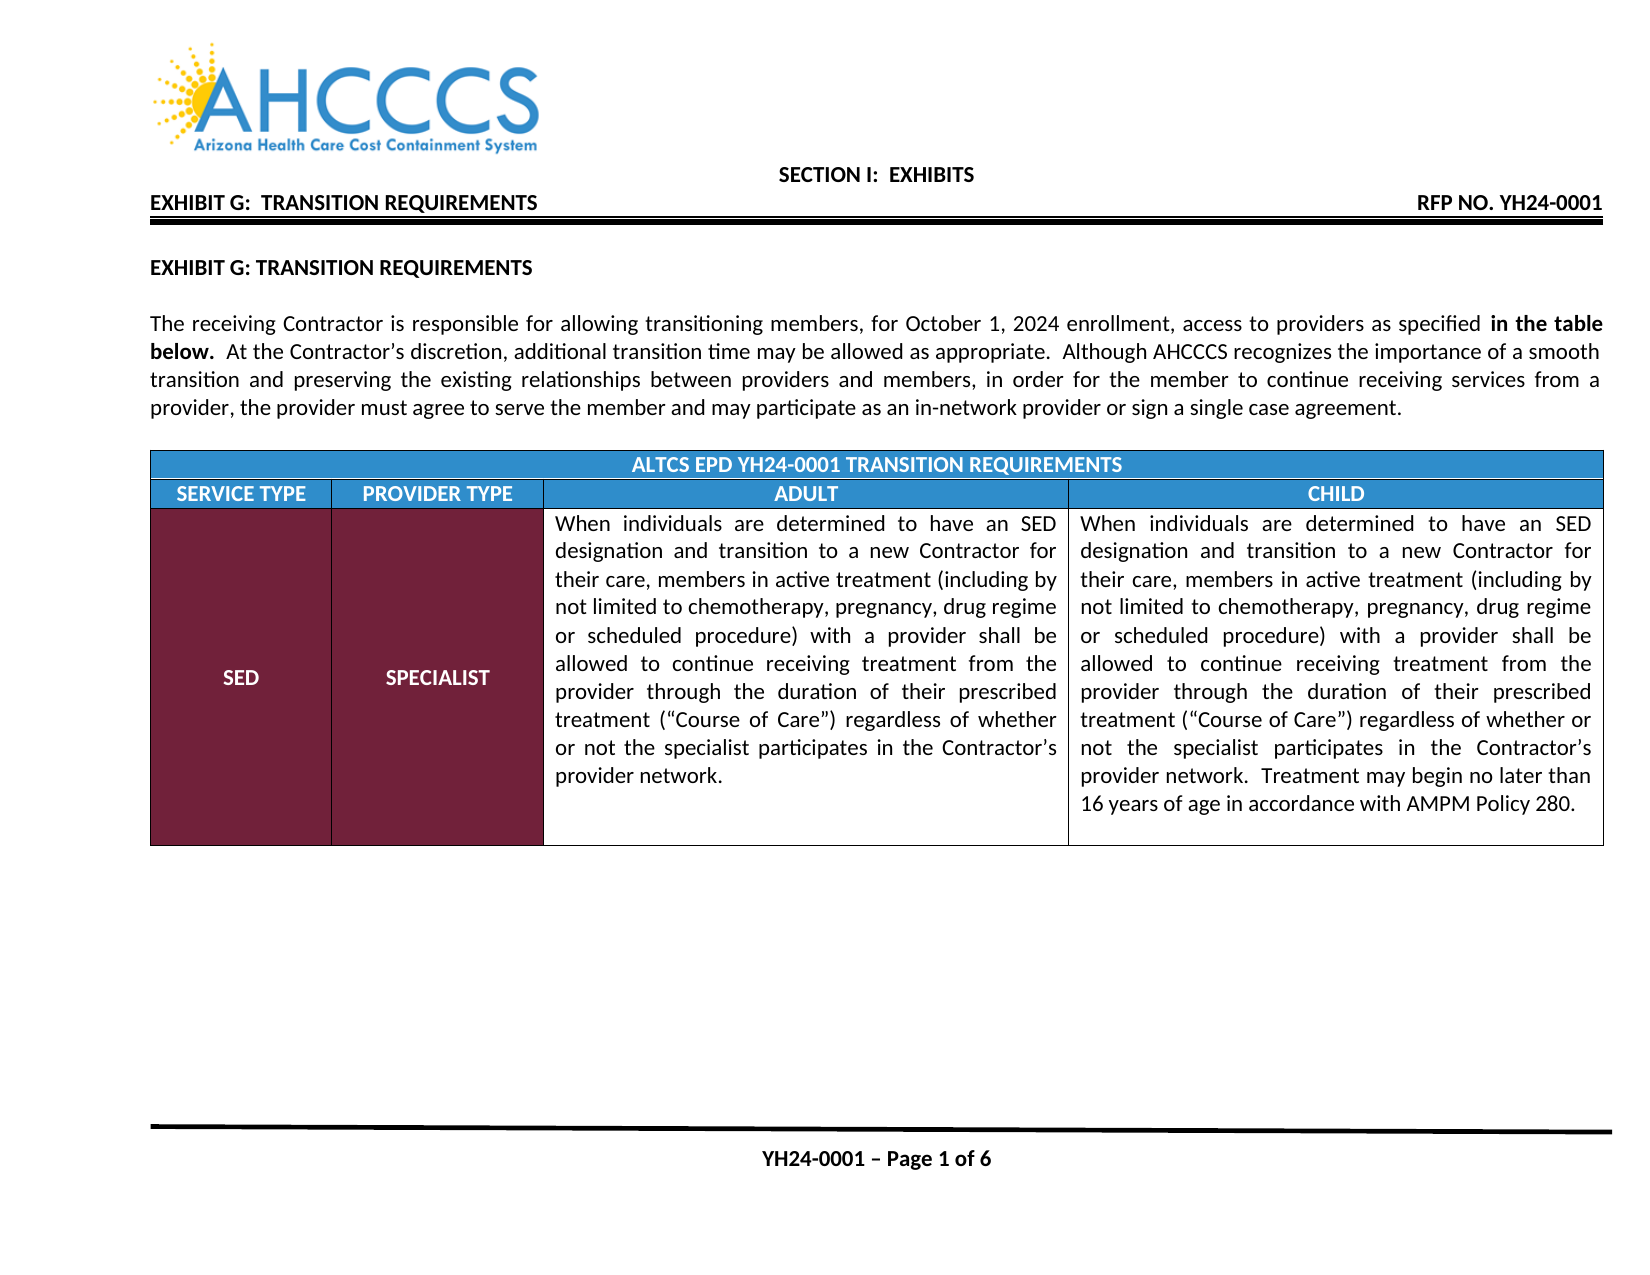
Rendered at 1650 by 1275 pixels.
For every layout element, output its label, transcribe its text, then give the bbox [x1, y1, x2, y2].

table_cell child [1069, 480, 1603, 508]
table_cell Provider Type [332, 480, 543, 508]
table_cell Service Type [151, 480, 331, 508]
picture [150, 37, 542, 160]
table_cell When individuals are determined to have an SED designation and transition to a new Contractor for their care, members in active treatment (including by not limited to chemotherapy, pregnancy, drug regime or scheduled procedure) with a provider shall be allowed to continue receiving treatment from the provider through the duration of their prescribed treatment (“Course of Care”) regardless of whether or not the specialist participates in the Contractor’s provider network. [544, 509, 1068, 845]
table_cell When individuals are determined to have an SED designation and transition to a new Contractor for their care, members in active treatment (including by not limited to chemotherapy, pregnancy, drug regime or scheduled procedure) with a provider shall be allowed to continue receiving treatment from the provider through the duration of their prescribed treatment (“Course of Care”) regardless of whether or not the specialist participates in the Contractor’s provider network. Treatment may begin no later than 16 years of age in accordance with AMPM Policy 280. [1069, 509, 1603, 845]
table_header ALTCS EPD YH24-0001 TRANSITION REQUIREMENTS [151, 451, 1603, 478]
text The receiving Contractor is responsible for allowing transitioning members, for October 1, 2024 enrollment, access to providers as specified in the table below. At the Contractor’s discretion, additional transition time may be allowed as appropriate. Although AHCCCS recognizes the importance of a smooth transition and preserving the existing relationships between providers and members, in order for the member to continue receiving services from a provider, the provider must agree to serve the member and may participate as an in-network provider or sign a single case agreement. [150, 309, 1603, 421]
table_cell adult [544, 480, 1068, 508]
text EXHIBIT G: TRANSITION REQUIREMENTS [150, 253, 1603, 281]
table_cell SED [151, 509, 331, 845]
table_cell Specialist [332, 509, 543, 845]
